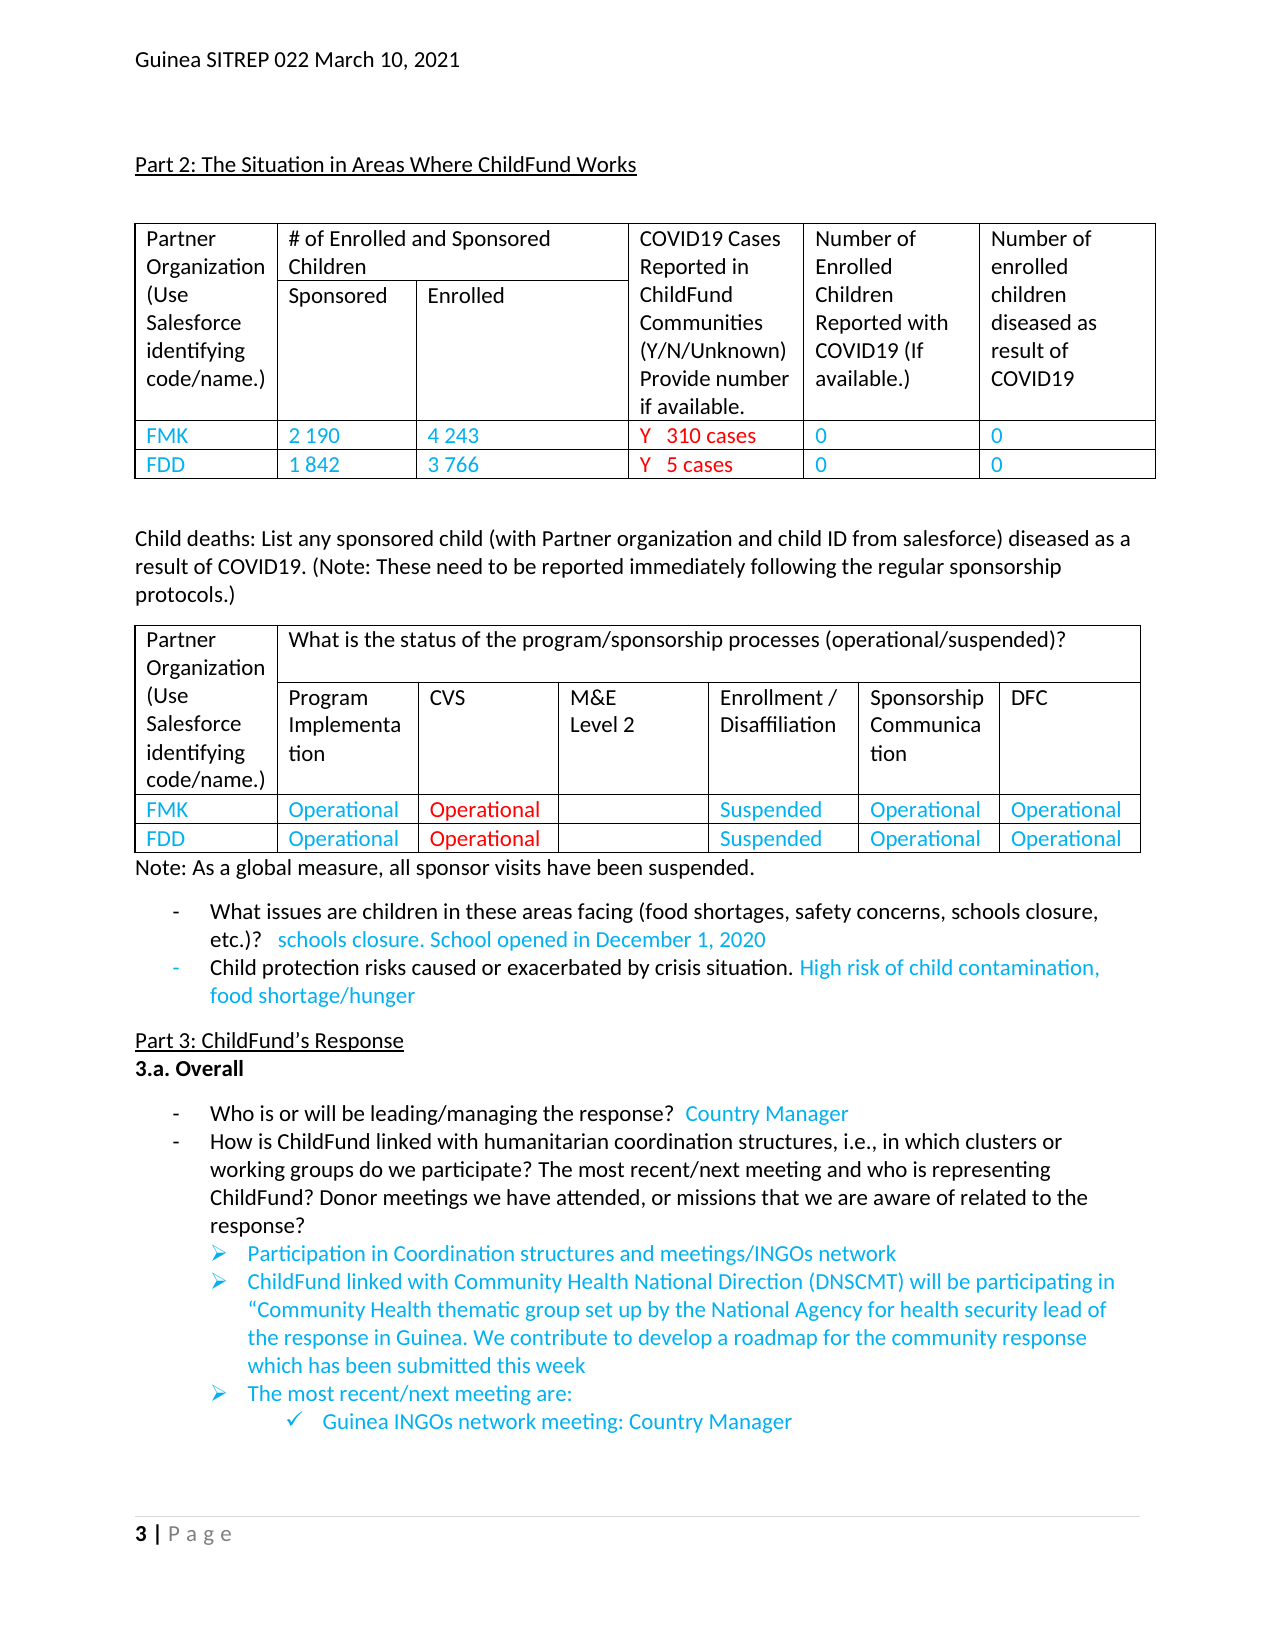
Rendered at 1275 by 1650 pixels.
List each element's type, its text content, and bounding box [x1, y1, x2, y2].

table_cell Operational [1000, 795, 1140, 823]
table_header COVID19 Cases Reported in ChildFund Communities (Y/N/Unknown) Provide number if available. [629, 224, 803, 420]
picture [212, 1385, 224, 1392]
list Participation in Coordination structures and meetings/INGOs network [210, 1239, 1140, 1267]
list What issues are children in these areas facing (food shortages, safety concerns, schools closure, etc.)? schools closure. School opened in December 1, 2020 [172, 897, 1140, 953]
list Guinea INGOs network meeting: Country Manager [285, 1407, 1140, 1435]
table_cell 0 [980, 421, 1155, 449]
list The most recent/next meeting are: [210, 1379, 1140, 1407]
table_cell FDD [136, 824, 277, 852]
table_cell Sponsored [278, 281, 416, 420]
table_cell FMK [136, 795, 277, 823]
table_cell [559, 795, 708, 823]
table_cell Operational [419, 795, 558, 823]
list ChildFund linked with Community Health National Direction (DNSCMT) will be participating in “Community Health thematic group set up by the National Agency for health security lead of the response in Guinea. We contribute to develop a roadmap for the community response which has been submitted this week [210, 1267, 1140, 1379]
table_cell Y 310 cases [629, 421, 803, 449]
text Child deaths: List any sponsored child (with Partner organization and child ID from salesforce) diseased as a result of COVID19. (Note: These need to be reported immediately following the regular sponsorship protocols.) [135, 524, 1140, 608]
table_cell Suspended [709, 824, 858, 852]
table_cell FDD [136, 450, 277, 478]
table_cell 0 [980, 450, 1155, 478]
table_cell CVS [419, 683, 558, 794]
table_cell 2 190 [278, 421, 416, 449]
list Child protection risks caused or exacerbated by crisis situation. High risk of child contamination, food shortage/hunger [172, 953, 1140, 1009]
table_cell Y 5 cases [629, 450, 803, 478]
list Who is or will be leading/managing the response? Country Manager [172, 1099, 1140, 1127]
table_cell FMK [136, 421, 277, 449]
table_cell DFC [1000, 683, 1140, 794]
table_cell Enrollment /Disaffiliation [709, 683, 858, 794]
text Part 2: The Situation in Areas Where ChildFund Works [135, 150, 1140, 178]
table_header Number of Enrolled Children Reported with COVID19 (If available.) [804, 224, 979, 420]
text Note: As a global measure, all sponsor visits have been suspended. [135, 853, 1140, 881]
picture [212, 1245, 224, 1252]
table_header Partner Organization (Use Salesforce identifying code/name.) [136, 224, 277, 420]
table_cell Operational [1000, 824, 1140, 852]
table_cell Program Implementation [278, 683, 418, 794]
table_cell 4 243 [417, 421, 628, 449]
table_header # of Enrolled and Sponsored Children [278, 224, 628, 280]
table_cell 3 766 [417, 450, 628, 478]
table_header Partner Organization (Use Salesforce identifying code/name.) [136, 626, 277, 794]
table_cell Operational [859, 795, 999, 823]
table_cell Suspended [709, 795, 858, 823]
table_header Number of enrolled children diseased as result of COVID19 [980, 224, 1155, 420]
table_cell Operational [859, 824, 999, 852]
table_cell M&E Level 2 [559, 683, 708, 794]
table_cell 1 842 [278, 450, 416, 478]
text Part 3: ChildFund’s Response [135, 1026, 1140, 1054]
table_cell 0 [804, 450, 979, 478]
table_cell Sponsorship Communication [859, 683, 999, 794]
text 3.a. Overall [135, 1054, 1140, 1082]
table_cell [559, 824, 708, 852]
table_header What is the status of the program/sponsorship processes (operational/suspended)? [278, 626, 1140, 682]
table_cell 0 [804, 421, 979, 449]
table_cell Operational [278, 795, 418, 823]
table_cell Enrolled [417, 281, 628, 420]
table_cell Operational [419, 824, 558, 852]
table_cell Operational [278, 824, 418, 852]
list How is ChildFund linked with humanitarian coordination structures, i.e., in which clusters or working groups do we participate? The most recent/next meeting and who is representing ChildFund? Donor meetings we have attended, or missions that we are aware of related to the response? [172, 1127, 1140, 1239]
picture [212, 1273, 224, 1280]
